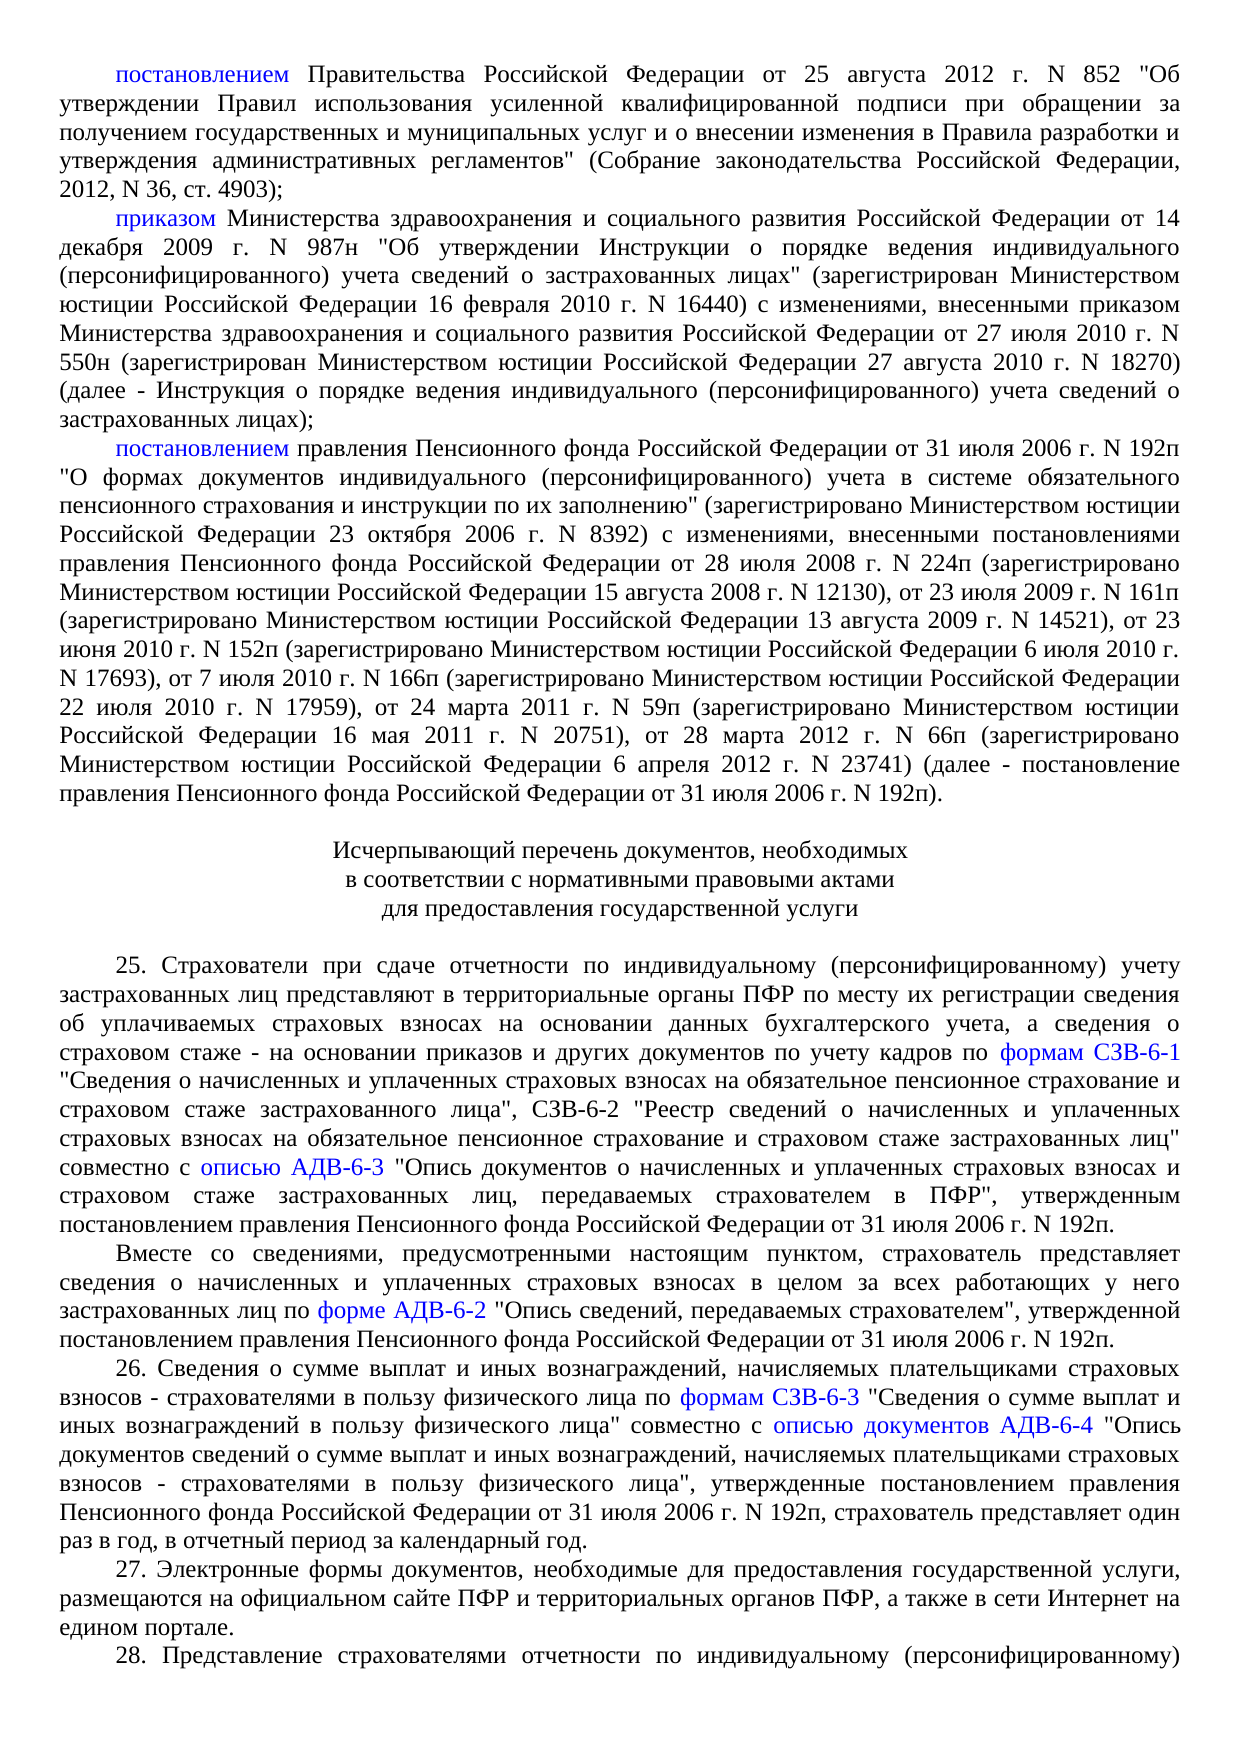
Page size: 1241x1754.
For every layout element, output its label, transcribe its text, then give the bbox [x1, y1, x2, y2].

text Исчерпывающий перечень документов, необходимых [59, 835, 1181, 864]
text приказом Министерства здравоохранения и социального развития Российской Федерации от 14 декабря 2009 г. N 987н "Об утверждении Инструкции о порядке ведения индивидуального (персонифицированного) учета сведений о застрахованных лицах" (зарегистрирован Министерством юстиции Российской Федерации 16 февраля 2010 г. N 16440) с изменениями, внесенными приказом Министерства здравоохранения и социального развития Российской Федерации от 27 июля 2010 г. N 550н (зарегистрирован Министерством юстиции Российской Федерации 27 августа 2010 г. N 18270) (далее - Инструкция о порядке ведения индивидуального (персонифицированного) учета сведений о застрахованных лицах); [59, 203, 1181, 433]
text в соответствии с нормативными правовыми актами [59, 864, 1181, 893]
text постановлением Правительства Российской Федерации от 25 августа 2012 г. N 852 "Об утверждении Правил использования усиленной квалифицированной подписи при обращении за получением государственных и муниципальных услуг и о внесении изменения в Правила разработки и утверждения административных регламентов" (Собрание законодательства Российской Федерации, 2012, N 36, ст. 4903); [59, 59, 1181, 203]
text 27. Электронные формы документов, необходимые для предоставления государственной услуги, размещаются на официальном сайте ПФР и территориальных органов ПФР, а также в сети Интернет на едином портале. [59, 1554, 1181, 1640]
text постановлением правления Пенсионного фонда Российской Федерации от 31 июля 2006 г. N 192п "О формах документов индивидуального (персонифицированного) учета в системе обязательного пенсионного страхования и инструкции по их заполнению" (зарегистрировано Министерством юстиции Российской Федерации 23 октября 2006 г. N 8392) с изменениями, внесенными постановлениями правления Пенсионного фонда Российской Федерации от 28 июля 2008 г. N 224п (зарегистрировано Министерством юстиции Российской Федерации 15 августа 2008 г. N 12130), от 23 июля 2009 г. N 161п (зарегистрировано Министерством юстиции Российской Федерации 13 августа 2009 г. N 14521), от 23 июня 2010 г. N 152п (зарегистрировано Министерством юстиции Российской Федерации 6 июля 2010 г. N 17693), от 7 июля 2010 г. N 166п (зарегистрировано Министерством юстиции Российской Федерации 22 июля 2010 г. N 17959), от 24 марта 2011 г. N 59п (зарегистрировано Министерством юстиции Российской Федерации 16 мая 2011 г. N 20751), от 28 марта 2012 г. N 66п (зарегистрировано Министерством юстиции Российской Федерации 6 апреля 2012 г. N 23741) (далее - постановление правления Пенсионного фонда Российской Федерации от 31 июля 2006 г. N 192п). [59, 433, 1181, 807]
text 26. Сведения о сумме выплат и иных вознаграждений, начисляемых плательщиками страховых взносов - страхователями в пользу физического лица по формам СЗВ-6-3 "Сведения о сумме выплат и иных вознаграждений в пользу физического лица" совместно с описью документов АДВ-6-4 "Опись документов сведений о сумме выплат и иных вознаграждений, начисляемых плательщиками страховых взносов - страхователями в пользу физического лица", утвержденные постановлением правления Пенсионного фонда Российской Федерации от 31 июля 2006 г. N 192п, страхователь представляет один раз в год, в отчетный период за календарный год. [59, 1353, 1181, 1554]
text Вместе со сведениями, предусмотренными настоящим пунктом, страхователь представляет сведения о начисленных и уплаченных страховых взносах в целом за всех работающих у него застрахованных лиц по форме АДВ-6-2 "Опись сведений, передаваемых страхователем", утвержденной постановлением правления Пенсионного фонда Российской Федерации от 31 июля 2006 г. N 192п. [59, 1238, 1181, 1353]
text 25. Страхователи при сдаче отчетности по индивидуальному (персонифицированному) учету застрахованных лиц представляют в территориальные органы ПФР по месту их регистрации сведения об уплачиваемых страховых взносах на основании данных бухгалтерского учета, а сведения о страховом стаже - на основании приказов и других документов по учету кадров по формам СЗВ-6-1 "Сведения о начисленных и уплаченных страховых взносах на обязательное пенсионное страхование и страховом стаже застрахованного лица", СЗВ-6-2 "Реестр сведений о начисленных и уплаченных страховых взносах на обязательное пенсионное страхование и страховом стаже застрахованных лиц" совместно с описью АДВ-6-3 "Опись документов о начисленных и уплаченных страховых взносах и страховом стаже застрахованных лиц, передаваемых страхователем в ПФР", утвержденным постановлением правления Пенсионного фонда Российской Федерации от 31 июля 2006 г. N 192п. [59, 950, 1181, 1238]
text для предоставления государственной услуги [59, 893, 1181, 922]
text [59, 1640, 1181, 1669]
